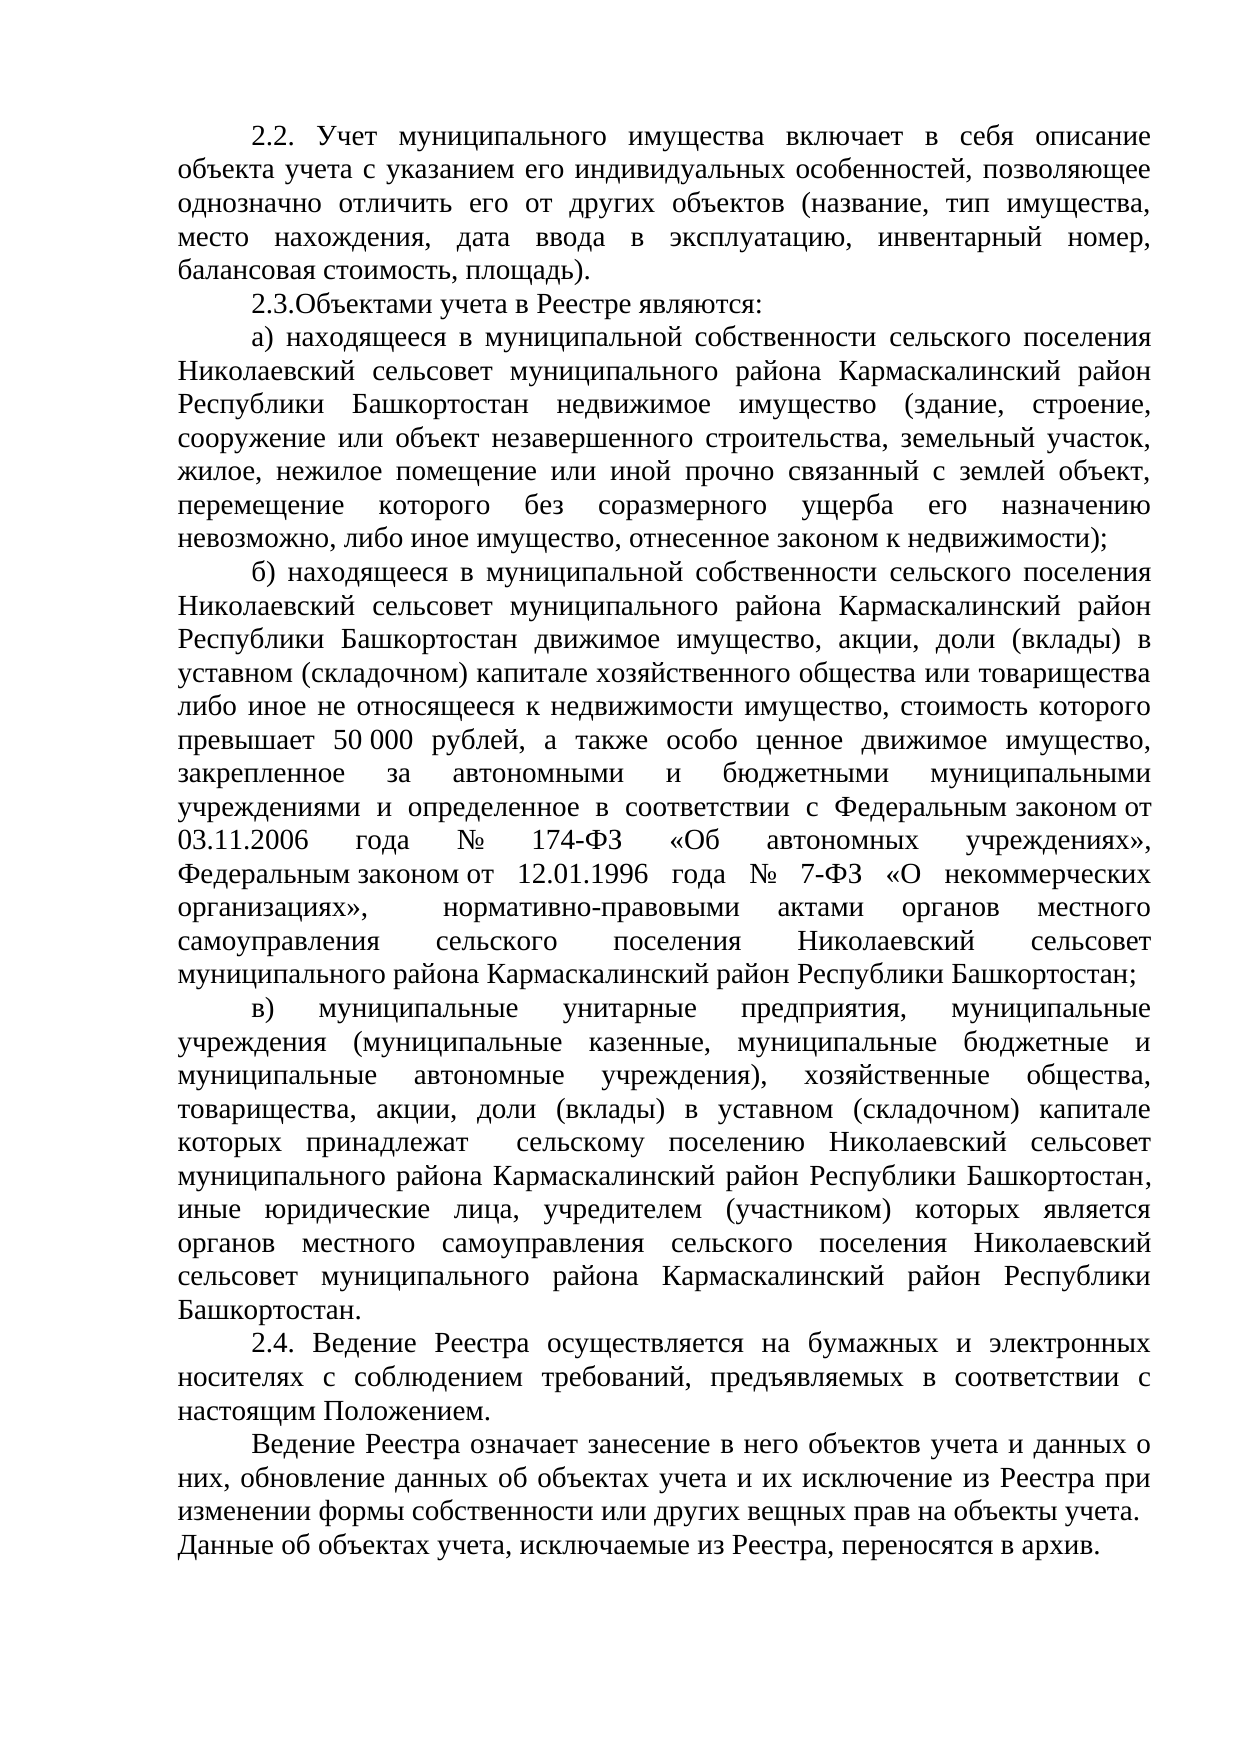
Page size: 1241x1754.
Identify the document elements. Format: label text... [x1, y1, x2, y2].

text Данные об объектах учета, исключаемые из Реестра, переносятся в архив. [177, 1527, 1152, 1560]
text 2.3.Объектами учета в Реестре являются: [177, 286, 1152, 319]
text б) находящееся в муниципальной собственности сельского поселения Николаевский сельсовет муниципального района Кармаскалинский район Республики Башкортостан движимое имущество, акции, доли (вклады) в уставном (складочном) капитале хозяйственного общества или товарищества либо иное не относящееся к недвижимости имущество, стоимость которого превышает 50 000 рублей, а также особо ценное движимое имущество, закрепленное за автономными и бюджетными муниципальными учреждениями и определенное в соответствии с Федеральным законом от 03.11.2006 года № 174-ФЗ «Об автономных учреждениях», Федеральным законом от 12.01.1996 года № 7-ФЗ «О некоммерческих организациях», нормативно-правовыми актами органов местного самоуправления сельского поселения Николаевский сельсовет муниципального района Кармаскалинский район Республики Башкортостан; [177, 554, 1152, 990]
text а) находящееся в муниципальной собственности сельского поселения Николаевский сельсовет муниципального района Кармаскалинский район Республики Башкортостан недвижимое имущество (здание, строение, сооружение или объект незавершенного строительства, земельный участок, жилое, нежилое помещение или иной прочно связанный с землей объект, перемещение которого без соразмерного ущерба его назначению невозможно, либо иное имущество, отнесенное законом к недвижимости); [177, 319, 1152, 554]
text 2.4. Ведение Реестра осуществляется на бумажных и электронных носителях с соблюдением требований, предъявляемых в соответствии с настоящим Положением. [177, 1326, 1152, 1426]
text Ведение Реестра означает занесение в него объектов учета и данных о них, обновление данных об объектах учета и их исключение из Реестра при изменении формы собственности или других вещных прав на объекты учета. [177, 1426, 1152, 1527]
text 2.2. Учет муниципального имущества включает в себя описание объекта учета с указанием его индивидуальных особенностей, позволяющее однозначно отличить его от других объектов (название, тип имущества, место нахождения, дата ввода в эксплуатацию, инвентарный номер, балансовая стоимость, площадь). [177, 118, 1152, 286]
text в) муниципальные унитарные предприятия, муниципальные учреждения (муниципальные казенные, муниципальные бюджетные и муниципальные автономные учреждения), хозяйственные общества, товарищества, акции, доли (вклады) в уставном (складочном) капитале которых принадлежат сельскому поселению Николаевский сельсовет муниципального района Кармаскалинский район Республики Башкортостан, иные юридические лица, учредителем (участником) которых является органов местного самоуправления сельского поселения Николаевский сельсовет муниципального района Кармаскалинский район Республики Башкортостан. [177, 990, 1152, 1326]
